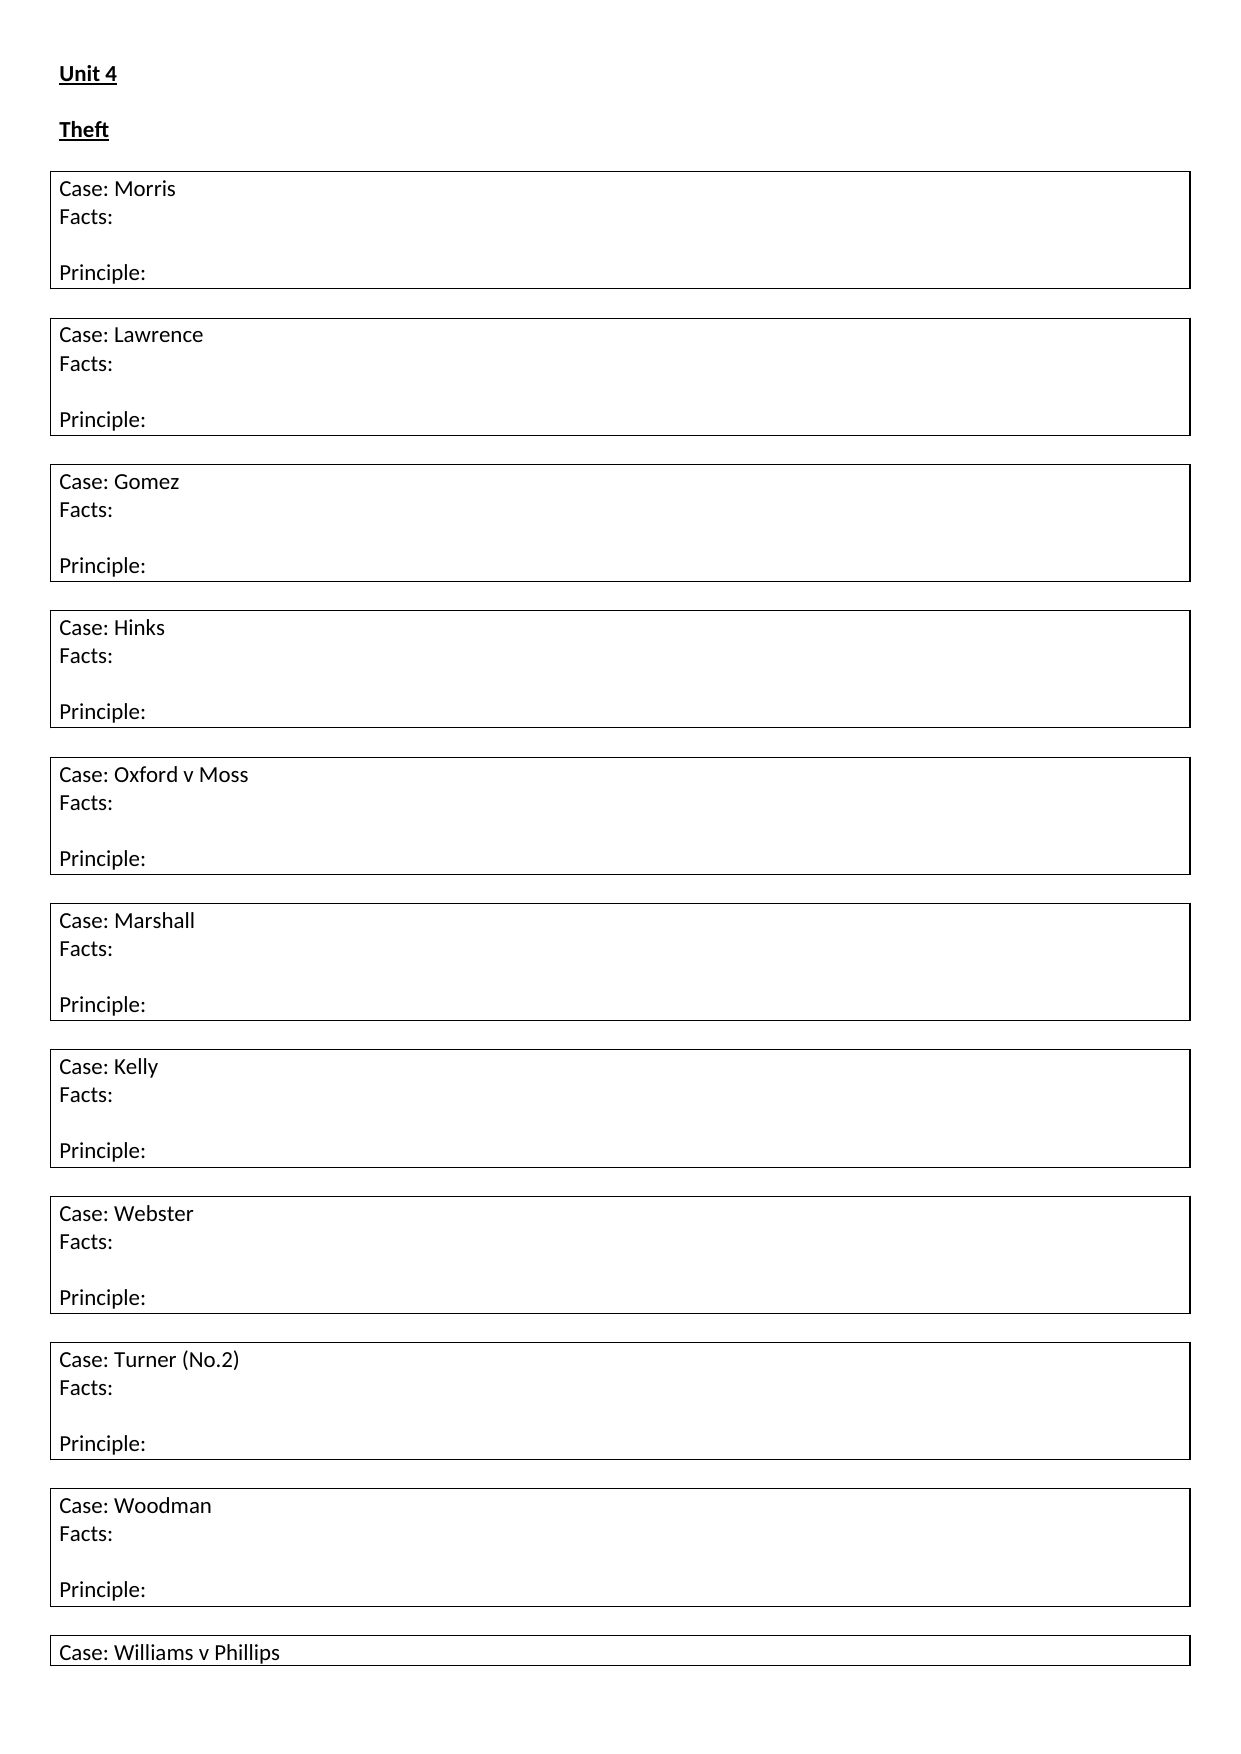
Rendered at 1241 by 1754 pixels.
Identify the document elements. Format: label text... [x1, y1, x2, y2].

text Facts: [59, 788, 1181, 816]
text Case: Webster [51, 1197, 1189, 1227]
text Principle: [51, 1426, 1189, 1459]
text Principle: [51, 841, 1189, 874]
text Principle: [51, 548, 1189, 581]
text Principle: [51, 1280, 1189, 1313]
text Facts: [59, 495, 1181, 523]
text Case: Woodman [51, 1489, 1189, 1519]
text Case: Hinks [51, 611, 1189, 641]
text Principle: [51, 402, 1189, 435]
text Unit 4 [59, 59, 1181, 87]
text Case: Lawrence [51, 319, 1189, 349]
text Case: Morris [51, 172, 1189, 202]
text Case: Williams v Phillips [51, 1636, 1189, 1665]
text Principle: [51, 255, 1189, 288]
text Facts: [59, 641, 1181, 669]
text Facts: [59, 1373, 1181, 1401]
text Case: Marshall [51, 904, 1189, 934]
text Facts: [59, 1519, 1181, 1547]
text Principle: [51, 987, 1189, 1020]
text Theft [59, 115, 1181, 143]
text Facts: [59, 1227, 1181, 1255]
text Facts: [59, 349, 1181, 377]
text Case: Turner (No.2) [51, 1343, 1189, 1373]
text Facts: [59, 1080, 1181, 1108]
text Case: Gomez [51, 465, 1189, 495]
text Case: Oxford v Moss [51, 758, 1189, 788]
text Principle: [51, 694, 1189, 727]
text Case: Kelly [51, 1050, 1189, 1080]
text Facts: [59, 202, 1181, 230]
text Facts: [59, 934, 1181, 962]
text Principle: [51, 1133, 1189, 1167]
text Principle: [51, 1572, 1189, 1606]
